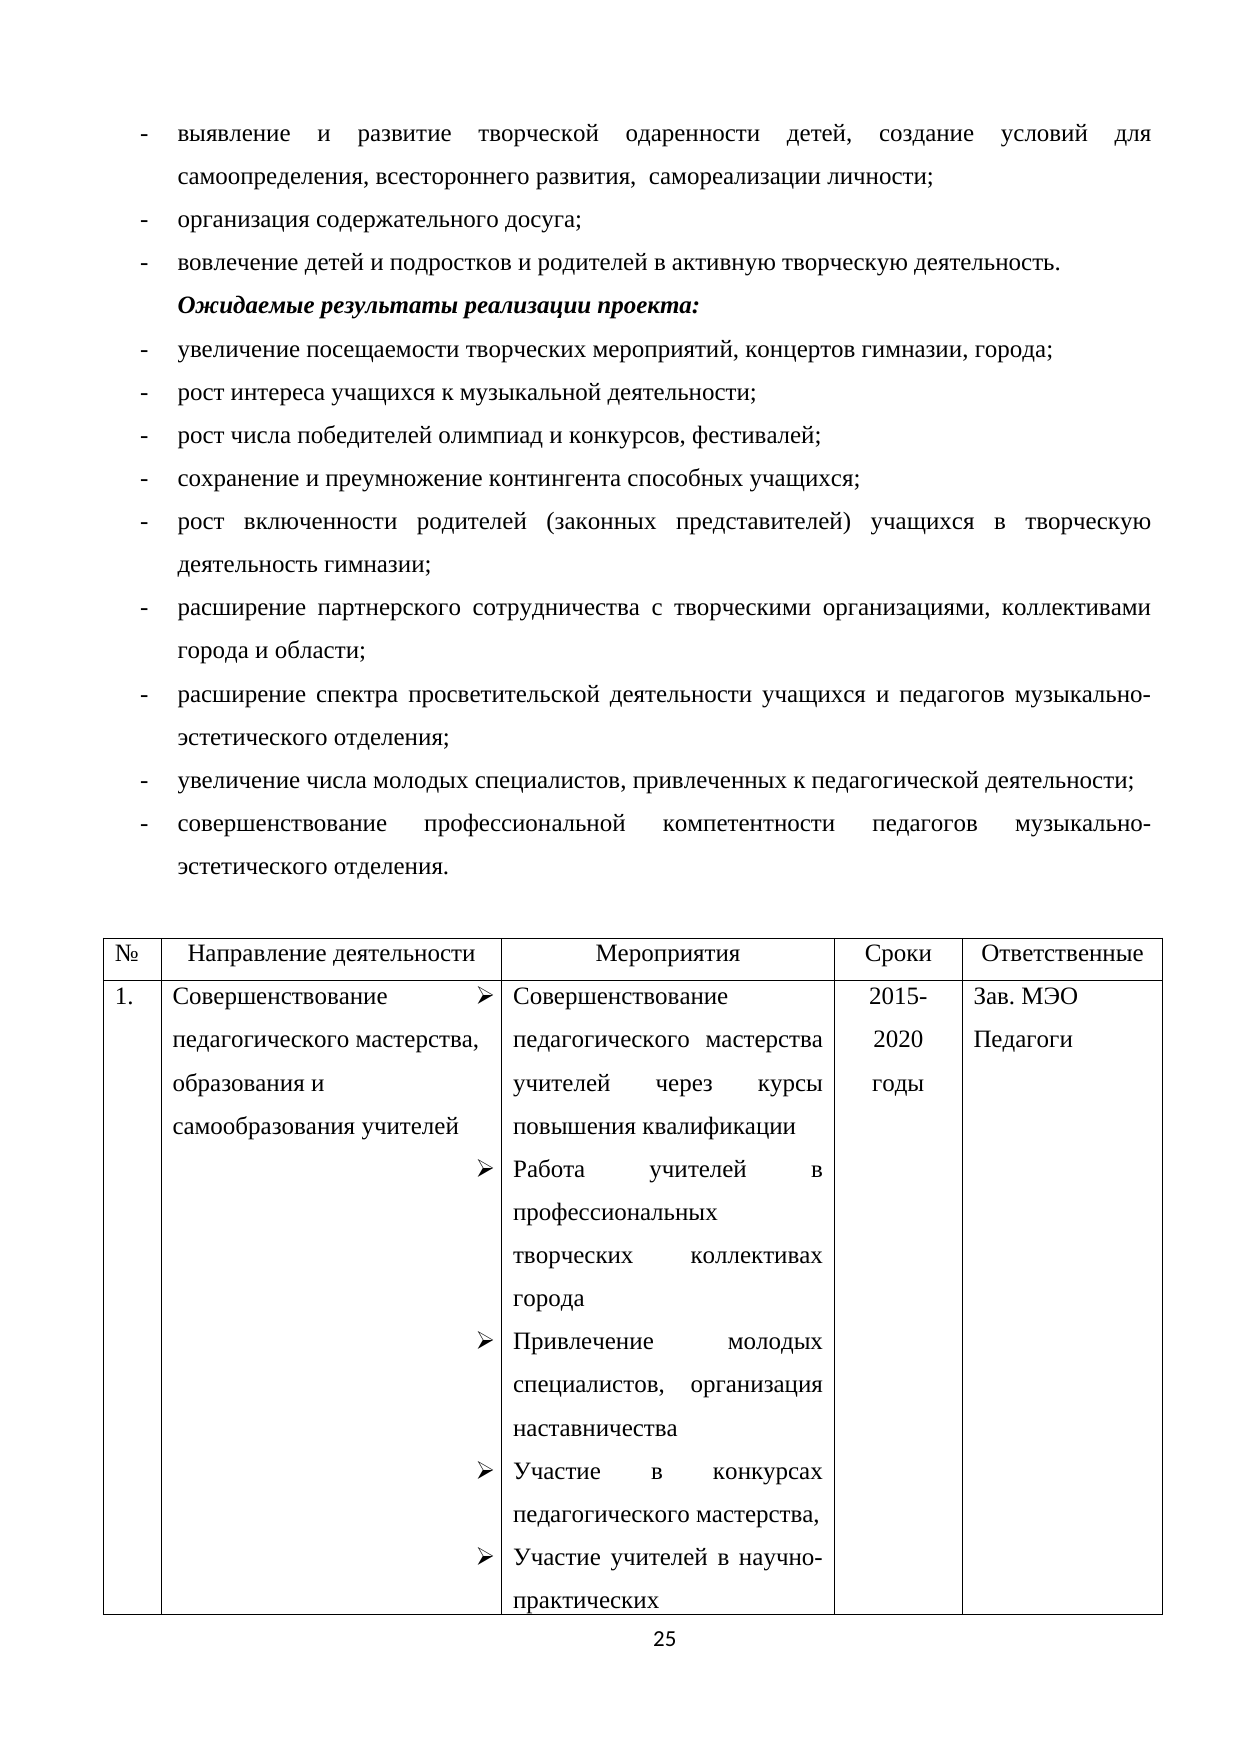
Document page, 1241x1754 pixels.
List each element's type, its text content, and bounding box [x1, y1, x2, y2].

list расширение партнерского сотрудничества с творческими организациями, коллективами города и области; [140, 592, 1152, 664]
table_header Сроки [835, 939, 962, 980]
list сохранение и преумножение контингента способных учащихся; [140, 463, 1152, 492]
table_cell Зав. МЭО Педагоги [963, 981, 1162, 1614]
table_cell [502, 981, 834, 1614]
list совершенствование профессиональной компетентности педагогов музыкально-эстетического отделения. [140, 808, 1152, 880]
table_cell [162, 981, 501, 1614]
list рост числа победителей олимпиад и конкурсов, фестивалей; [140, 420, 1152, 449]
table_header Ответственные [963, 939, 1162, 980]
list рост интереса учащихся к музыкальной деятельности; [140, 377, 1152, 406]
table_header Направление деятельности [162, 939, 501, 980]
table_cell 2015-2020 годы [835, 981, 962, 1614]
table_header Мероприятия [502, 939, 834, 980]
table_header № [104, 939, 161, 980]
list выявление и развитие творческой одаренности детей, создание условий для самоопределения, всестороннего развития, самореализации личности; [140, 118, 1152, 190]
list увеличение посещаемости творческих мероприятий, концертов гимназии, города; [140, 334, 1152, 362]
list организация содержательного досуга; [140, 204, 1152, 233]
text Ожидаемые результаты реализации проекта: [177, 291, 1152, 319]
list расширение спектра просветительской деятельности учащихся и педагогов музыкально-эстетического отделения; [140, 679, 1152, 751]
table_cell 1. [104, 981, 161, 1614]
list рост включенности родителей (законных представителей) учащихся в творческую деятельность гимназии; [140, 506, 1152, 578]
list увеличение числа молодых специалистов, привлеченных к педагогической деятельности; [140, 765, 1152, 794]
list вовлечение детей и подростков и родителей в активную творческую деятельность. [140, 247, 1152, 276]
